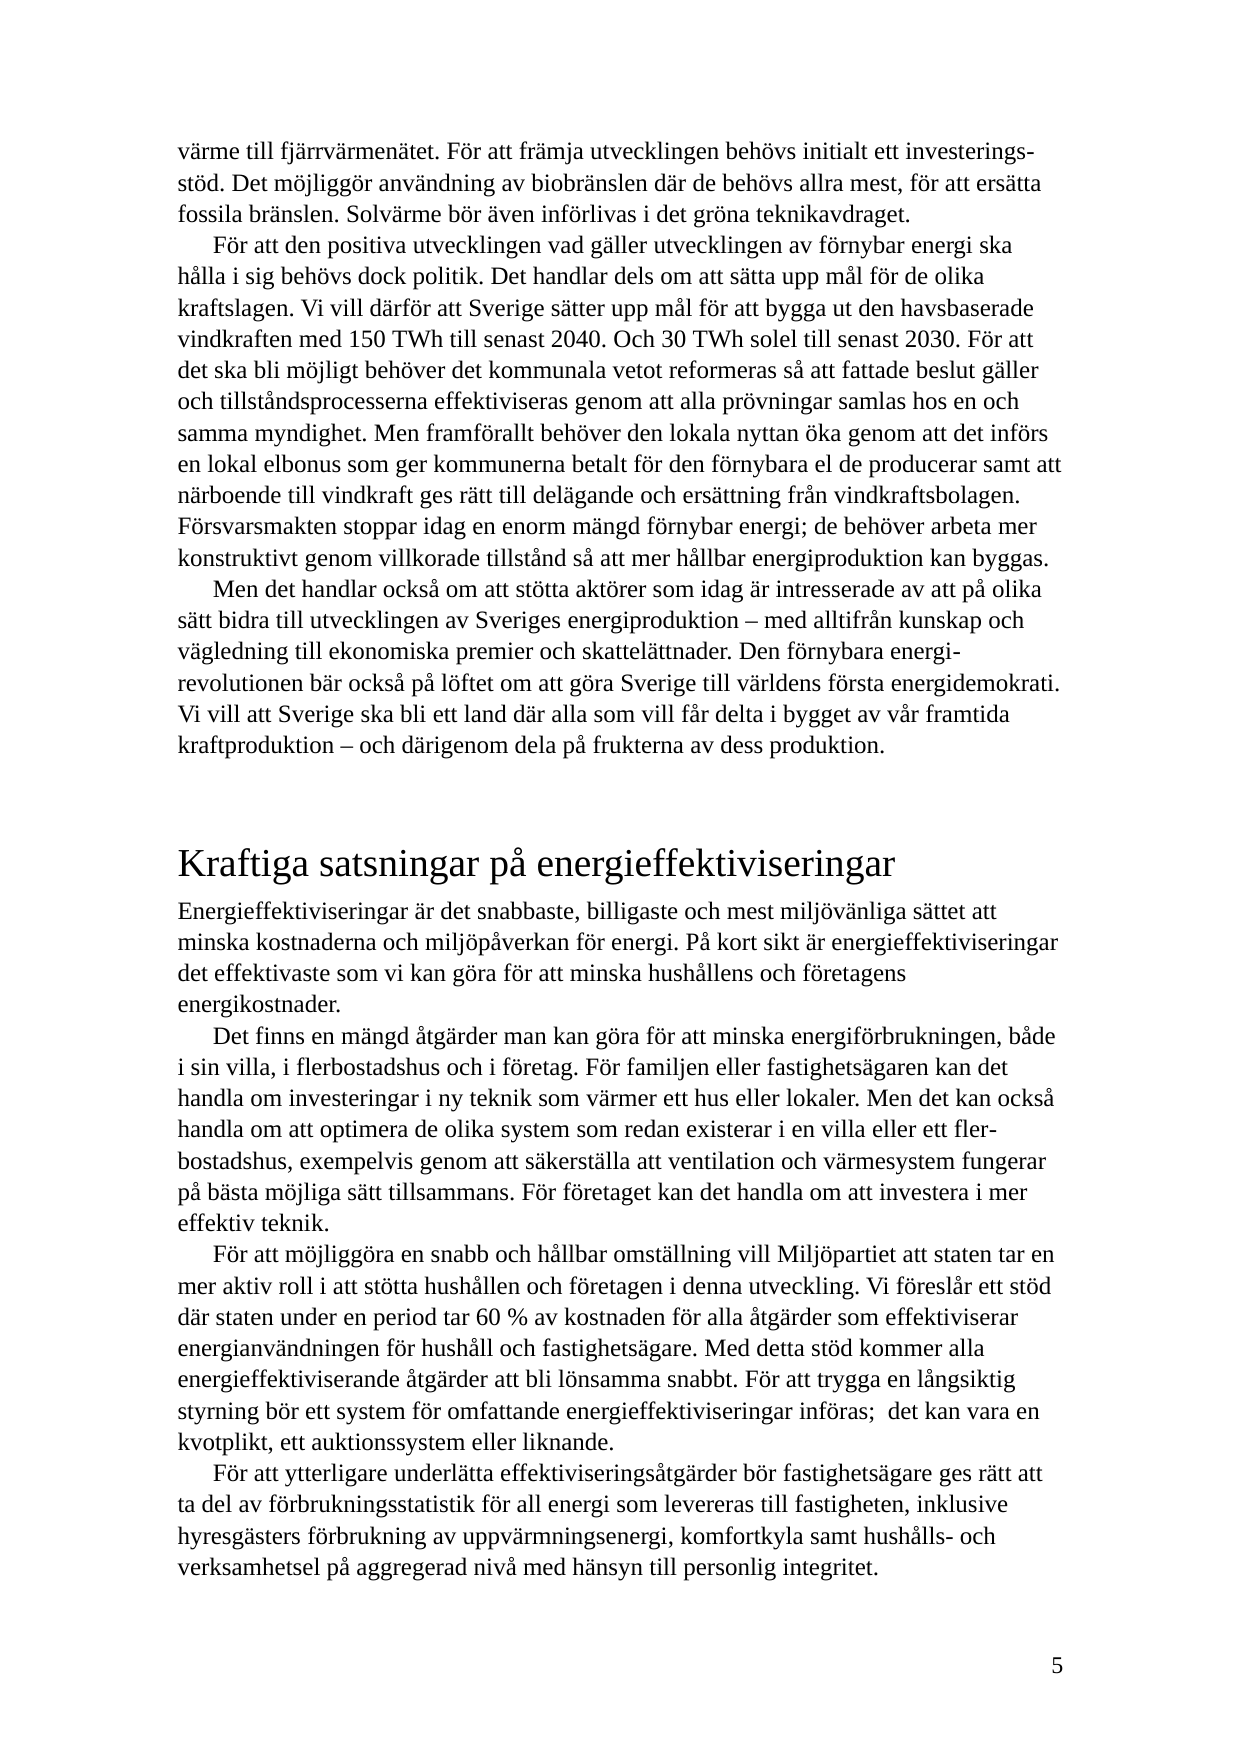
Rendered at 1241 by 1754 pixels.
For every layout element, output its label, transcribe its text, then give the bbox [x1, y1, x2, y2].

subtitle Kraftiga satsningar på energieffektiviseringar [177, 844, 1063, 885]
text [177, 134, 1063, 228]
text Energieffektiviseringar är det snabbaste, billigaste och mest miljövänliga sättet att minska kostnaderna och miljöpåverkan för energi. På kort sikt är energieffektiviseringar det effektivaste som vi kan göra för att minska hushållens och företagens energikostnader. [177, 893, 1063, 1018]
text För att möjliggöra en snabb och hållbar omställning vill Miljöpartiet att staten tar en mer aktiv roll i att stötta hushållen och företagen i denna utveckling. Vi föreslår ett stöd där staten under en period tar 60 % av kostnaden för alla åtgärder som effektiviserar energianvändningen för hushåll och fastighetsägare. Med detta stöd kommer alla energieffektiviserande åtgärder att bli lönsamma snabbt. För att trygga en långsiktig styrning bör ett system för omfattande energieffektiviseringar införas; det kan vara en kvotplikt, ett auktionssystem eller liknande. [177, 1237, 1063, 1456]
text Men det handlar också om att stötta aktörer som idag är intresserade av att på olika sätt bidra till utvecklingen av Sveriges energiproduktion – med alltifrån kunskap och vägledning till ekonomiska premier och skattelättnader. Den förnybara energirevolutionen bär också på löftet om att göra Sverige till världens första energidemokrati. Vi vill att Sverige ska bli ett land där alla som vill får delta i bygget av vår framtida kraftproduktion – och därigenom dela på frukterna av dess produktion. [177, 571, 1063, 759]
text Det finns en mängd åtgärder man kan göra för att minska energiförbrukningen, både i sin villa, i flerbostadshus och i företag. För familjen eller fastighetsägaren kan det handla om investeringar i ny teknik som värmer ett hus eller lokaler. Men det kan också handla om att optimera de olika system som redan existerar i en villa eller ett flerbostadshus, exempelvis genom att säkerställa att ventilation och värmesystem fungerar på bästa möjliga sätt tillsammans. För företaget kan det handla om att investera i mer effektiv teknik. [177, 1018, 1063, 1237]
text För att den positiva utvecklingen vad gäller utvecklingen av förnybar energi ska hålla i sig behövs dock politik. Det handlar dels om att sätta upp mål för de olika kraftslagen. Vi vill därför att Sverige sätter upp mål för att bygga ut den havsbaserade vindkraften med 150 TWh till senast 2040. Och 30 TWh solel till senast 2030. För att det ska bli möjligt behöver det kommunala vetot reformeras så att fattade beslut gäller och tillståndsprocesserna effektiviseras genom att alla prövningar samlas hos en och samma myndighet. Men framförallt behöver den lokala nyttan öka genom att det införs en lokal elbonus som ger kommunerna betalt för den förnybara el de producerar samt att närboende till vindkraft ges rätt till delägande och ersättning från vindkraftsbolagen. Försvarsmakten stoppar idag en enorm mängd förnybar energi; de behöver arbeta mer konstruktivt genom villkorade tillstånd så att mer hållbar energiproduktion kan byggas. [177, 228, 1063, 571]
text För att ytterligare underlätta effektiviseringsåtgärder bör fastighetsägare ges rätt att ta del av förbrukningsstatistik för all energi som levereras till fastigheten, inklusive hyresgästers förbrukning av uppvärmningsenergi, komfortkyla samt hushålls- och verksamhetsel på aggregerad nivå med hänsyn till personlig integritet. [177, 1456, 1063, 1581]
